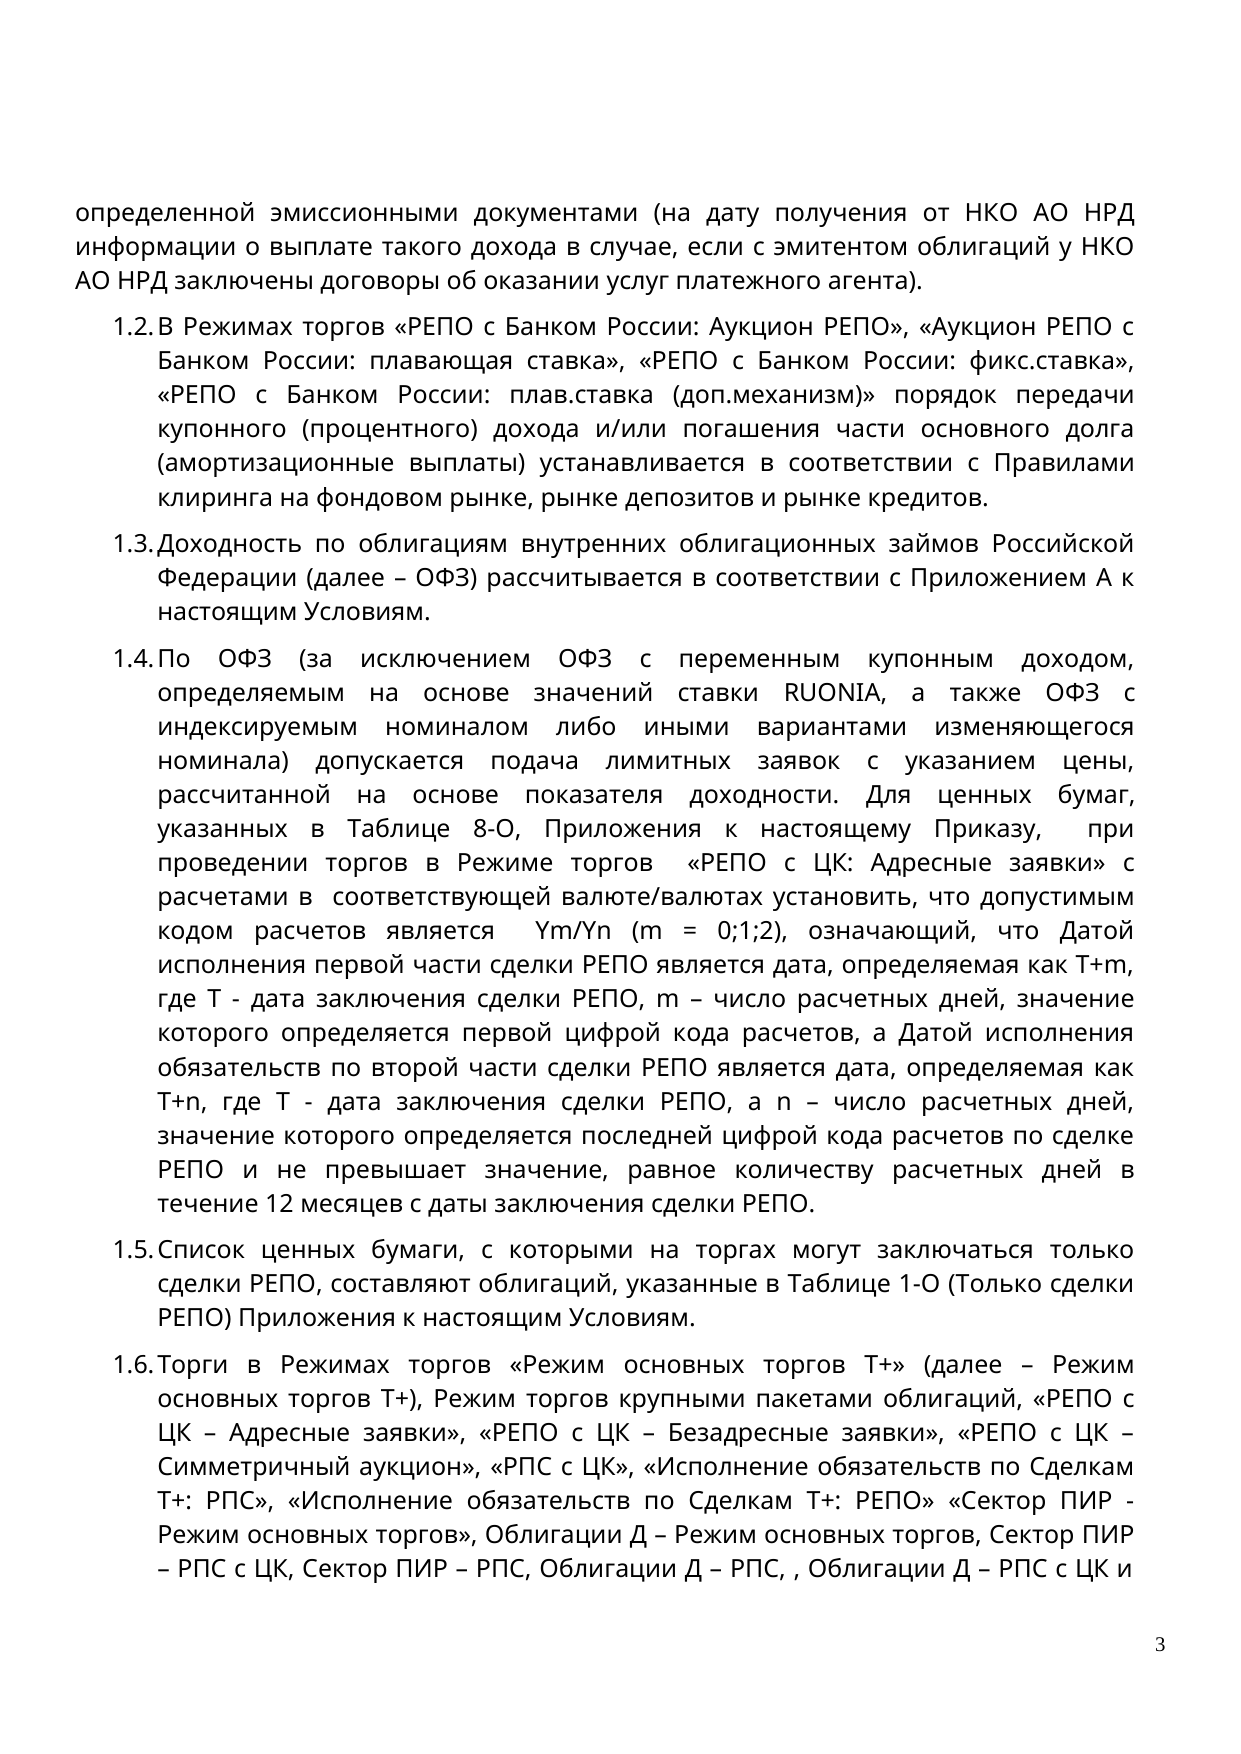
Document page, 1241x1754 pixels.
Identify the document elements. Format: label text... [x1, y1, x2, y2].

list В Режимах торгов «РЕПО с Банком России: Аукцион РЕПО», «Аукцион РЕПО с Банком России: плавающая ставка», «РЕПО с Банком России: фикс.ставка», «РЕПО с Банком России: плав.ставка (доп.механизм)» порядок передачи купонного (процентного) дохода и/или погашения части основного долга (амортизационные выплаты) устанавливается в соответствии с Правилами клиринга на фондовом рынке, рынке депозитов и рынке кредитов. [112, 309, 1136, 513]
list Список ценных бумаги, с которыми на торгах могут заключаться только сделки РЕПО, составляют облигаций, указанные в Таблице 1-О (Только сделки РЕПО) Приложения к настоящим Условиям. [112, 1232, 1136, 1334]
list Доходность по облигациям внутренних облигационных займов Российской Федерации (далее – ОФЗ) рассчитывается в соответствии с Приложением А к настоящим Условиям. [112, 526, 1136, 628]
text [75, 194, 1136, 296]
list По ОФЗ (за исключением ОФЗ с переменным купонным доходом, определяемым на основе значений ставки RUONIA, а также ОФЗ с индексируемым номиналом либо иными вариантами изменяющегося номинала) допускается подача лимитных заявок с указанием цены, рассчитанной на основе показателя доходности. Для ценных бумаг, указанных в Таблице 8-О, Приложения к настоящему Приказу, при проведении торгов в Режиме торгов «РЕПО с ЦК: Адресные заявки» с расчетами в соответствующей валюте/валютах установить, что допустимым кодом расчетов является Ym/Yn (m = 0;1;2), означающий, что Датой исполнения первой части сделки РЕПО является дата, определяемая как Т+m, где Т - дата заключения сделки РЕПО, m – число расчетных дней, значение которого определяется первой цифрой кода расчетов, а Датой исполнения обязательств по второй части сделки РЕПО является дата, определяемая как Т+n, где Т - дата заключения сделки РЕПО, а n – число расчетных дней, значение которого определяется последней цифрой кода расчетов по сделке РЕПО и не превышает значение, равное количеству расчетных дней в течение 12 месяцев с даты заключения сделки РЕПО. [112, 640, 1136, 1219]
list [112, 1347, 1136, 1585]
